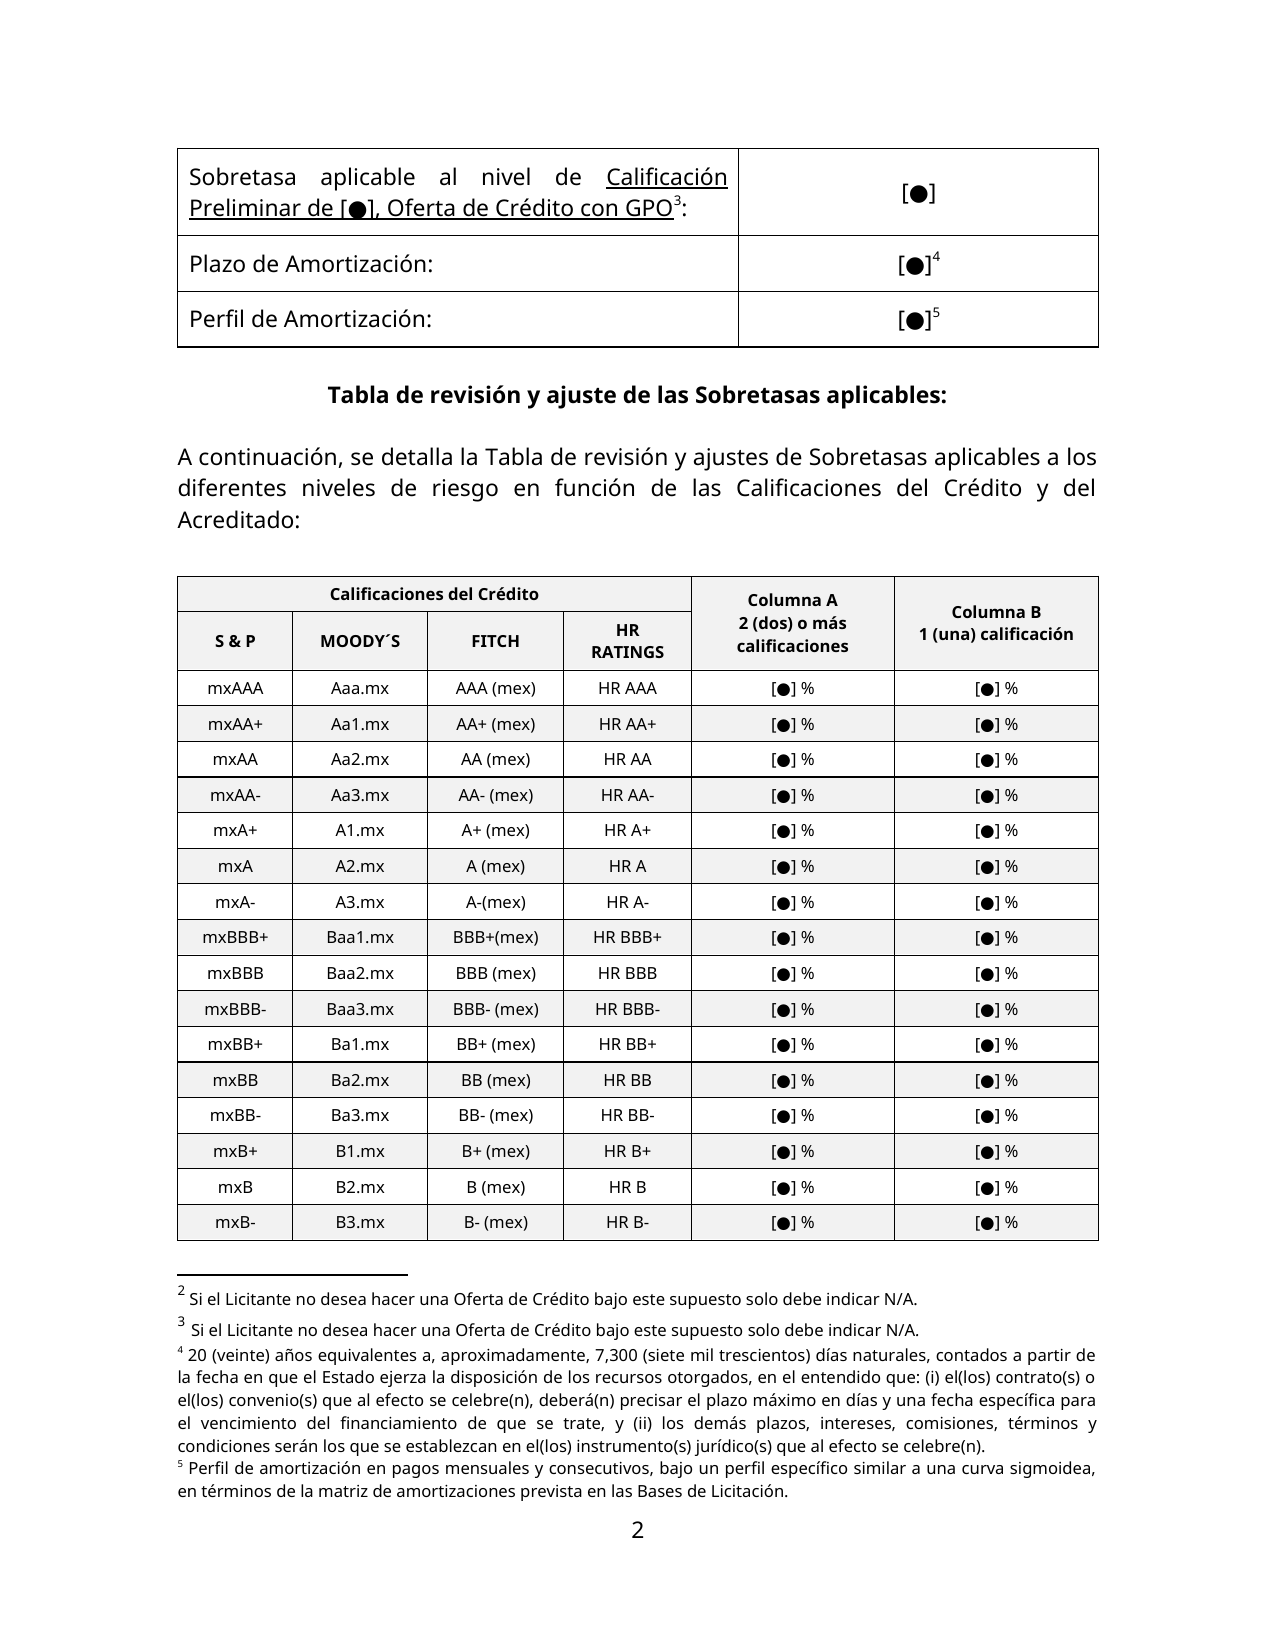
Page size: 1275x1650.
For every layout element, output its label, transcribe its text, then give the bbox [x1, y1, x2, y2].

table_cell BB (mex) [428, 1063, 563, 1097]
table_cell mxAA- [178, 778, 292, 812]
table_cell [●] % [895, 1205, 1098, 1239]
table_cell B2.mx [293, 1169, 427, 1204]
table_cell AA (mex) [428, 742, 563, 776]
table_cell mxA+ [178, 813, 292, 848]
table_cell [●] [739, 292, 1098, 346]
table_cell Baa2.mx [293, 956, 427, 990]
table_cell [●] % [692, 849, 894, 883]
text Tabla de revisión y ajuste de las Sobretasas aplicables: [177, 379, 1098, 410]
table_cell BBB- (mex) [428, 991, 563, 1026]
table_cell HR B+ [564, 1134, 691, 1168]
table_cell [●] % [692, 1169, 894, 1204]
text A continuación, se detalla la Tabla de revisión y ajustes de Sobretasas aplicables a los diferentes niveles de riesgo en función de las Calificaciones del Crédito y del Acreditado: [177, 441, 1098, 535]
table_cell HR BBB [564, 956, 691, 990]
table_cell HR B [564, 1169, 691, 1204]
table_cell mxB [178, 1169, 292, 1204]
table_cell [●] % [895, 742, 1098, 776]
table_cell HR A- [564, 884, 691, 919]
table_cell [●] % [895, 1098, 1098, 1133]
table_cell Aa1.mx [293, 706, 427, 741]
table_cell B (mex) [428, 1169, 563, 1204]
table_cell mxBB [178, 1063, 292, 1097]
table_cell [●] % [692, 742, 894, 776]
table_cell HR AA- [564, 778, 691, 812]
table_cell [●] % [692, 671, 894, 705]
table_cell [●] % [692, 1098, 894, 1133]
table_cell mxA [178, 849, 292, 883]
table_cell Ba2.mx [293, 1063, 427, 1097]
table_cell HR BB- [564, 1098, 691, 1133]
table_cell [●] % [895, 920, 1098, 954]
table_cell A+ (mex) [428, 813, 563, 848]
table_cell HR B- [564, 1205, 691, 1239]
table_cell AAA (mex) [428, 671, 563, 705]
table_cell HR BB+ [564, 1027, 691, 1061]
table_cell A (mex) [428, 849, 563, 883]
table_cell A2.mx [293, 849, 427, 883]
table_cell B1.mx [293, 1134, 427, 1168]
table_cell [●] % [692, 706, 894, 741]
table_header Calificaciones del Crédito [178, 577, 691, 611]
table_cell B+ (mex) [428, 1134, 563, 1168]
table_cell mxAA+ [178, 706, 292, 741]
table_cell A3.mx [293, 884, 427, 919]
table_cell HR AA+ [564, 706, 691, 741]
table_cell MOODY´S [293, 612, 427, 669]
table_cell Ba3.mx [293, 1098, 427, 1133]
table_cell [●] [739, 236, 1098, 291]
table_cell [●] % [692, 813, 894, 848]
table_cell AA- (mex) [428, 778, 563, 812]
table_cell [●] % [692, 956, 894, 990]
table_cell [●] % [692, 1205, 894, 1239]
table_cell mxAA [178, 742, 292, 776]
table_cell Perfil de Amortización: [178, 292, 738, 346]
table_cell [●] % [692, 1027, 894, 1061]
table_cell FITCH [428, 612, 563, 669]
table_cell A1.mx [293, 813, 427, 848]
table_cell [●] % [895, 849, 1098, 883]
table_header Columna A 2 (dos) o más calificaciones [692, 577, 894, 669]
table_cell [●] % [895, 991, 1098, 1026]
table_cell [●] % [692, 1063, 894, 1097]
table_cell Sobretasa aplicable al nivel de Calificación Preliminar de [●], Oferta de Crédito con GPO: [178, 149, 738, 235]
table_cell HR A [564, 849, 691, 883]
table_cell Baa1.mx [293, 920, 427, 954]
table_cell [●] % [895, 1027, 1098, 1061]
table_cell [●] % [895, 813, 1098, 848]
table_cell Aaa.mx [293, 671, 427, 705]
table_cell BB+ (mex) [428, 1027, 563, 1061]
table_cell [●] % [895, 1063, 1098, 1097]
table_cell HR A+ [564, 813, 691, 848]
table_cell HR AAA [564, 671, 691, 705]
table_cell [●] % [895, 956, 1098, 990]
table_cell Aa3.mx [293, 778, 427, 812]
table_cell HR BBB- [564, 991, 691, 1026]
table_cell B- (mex) [428, 1205, 563, 1239]
table_cell mxBBB- [178, 991, 292, 1026]
table_cell [●] % [692, 920, 894, 954]
table_cell mxB+ [178, 1134, 292, 1168]
table_cell HR BBB+ [564, 920, 691, 954]
table_cell AA+ (mex) [428, 706, 563, 741]
table_cell [●] % [895, 1134, 1098, 1168]
table_cell [●] % [692, 778, 894, 812]
table_cell [●] [739, 149, 1098, 235]
table_cell mxA- [178, 884, 292, 919]
table_cell mxBBB [178, 956, 292, 990]
table_cell B3.mx [293, 1205, 427, 1239]
table_cell [●] % [895, 671, 1098, 705]
table_cell mxBB+ [178, 1027, 292, 1061]
table_cell Ba1.mx [293, 1027, 427, 1061]
table_cell HR BB [564, 1063, 691, 1097]
table_cell [●] % [692, 991, 894, 1026]
table_cell [●] % [895, 884, 1098, 919]
table_cell Aa2.mx [293, 742, 427, 776]
table_cell Baa3.mx [293, 991, 427, 1026]
table_cell HR RATINGS [564, 612, 691, 669]
table_cell mxB- [178, 1205, 292, 1239]
table_cell [●] % [692, 884, 894, 919]
table_header Columna B 1 (una) calificación [895, 577, 1098, 669]
table_cell [●] % [895, 778, 1098, 812]
table_cell BB- (mex) [428, 1098, 563, 1133]
table_cell [●] % [895, 1169, 1098, 1204]
table_cell mxBBB+ [178, 920, 292, 954]
table_cell BBB (mex) [428, 956, 563, 990]
table_cell S & P [178, 612, 292, 669]
table_cell A-(mex) [428, 884, 563, 919]
table_cell [●] % [895, 706, 1098, 741]
table_cell [●] % [692, 1134, 894, 1168]
table_cell HR AA [564, 742, 691, 776]
table_cell mxBB- [178, 1098, 292, 1133]
table_cell BBB+(mex) [428, 920, 563, 954]
table_cell Plazo de Amortización: [178, 236, 738, 291]
table_cell mxAAA [178, 671, 292, 705]
